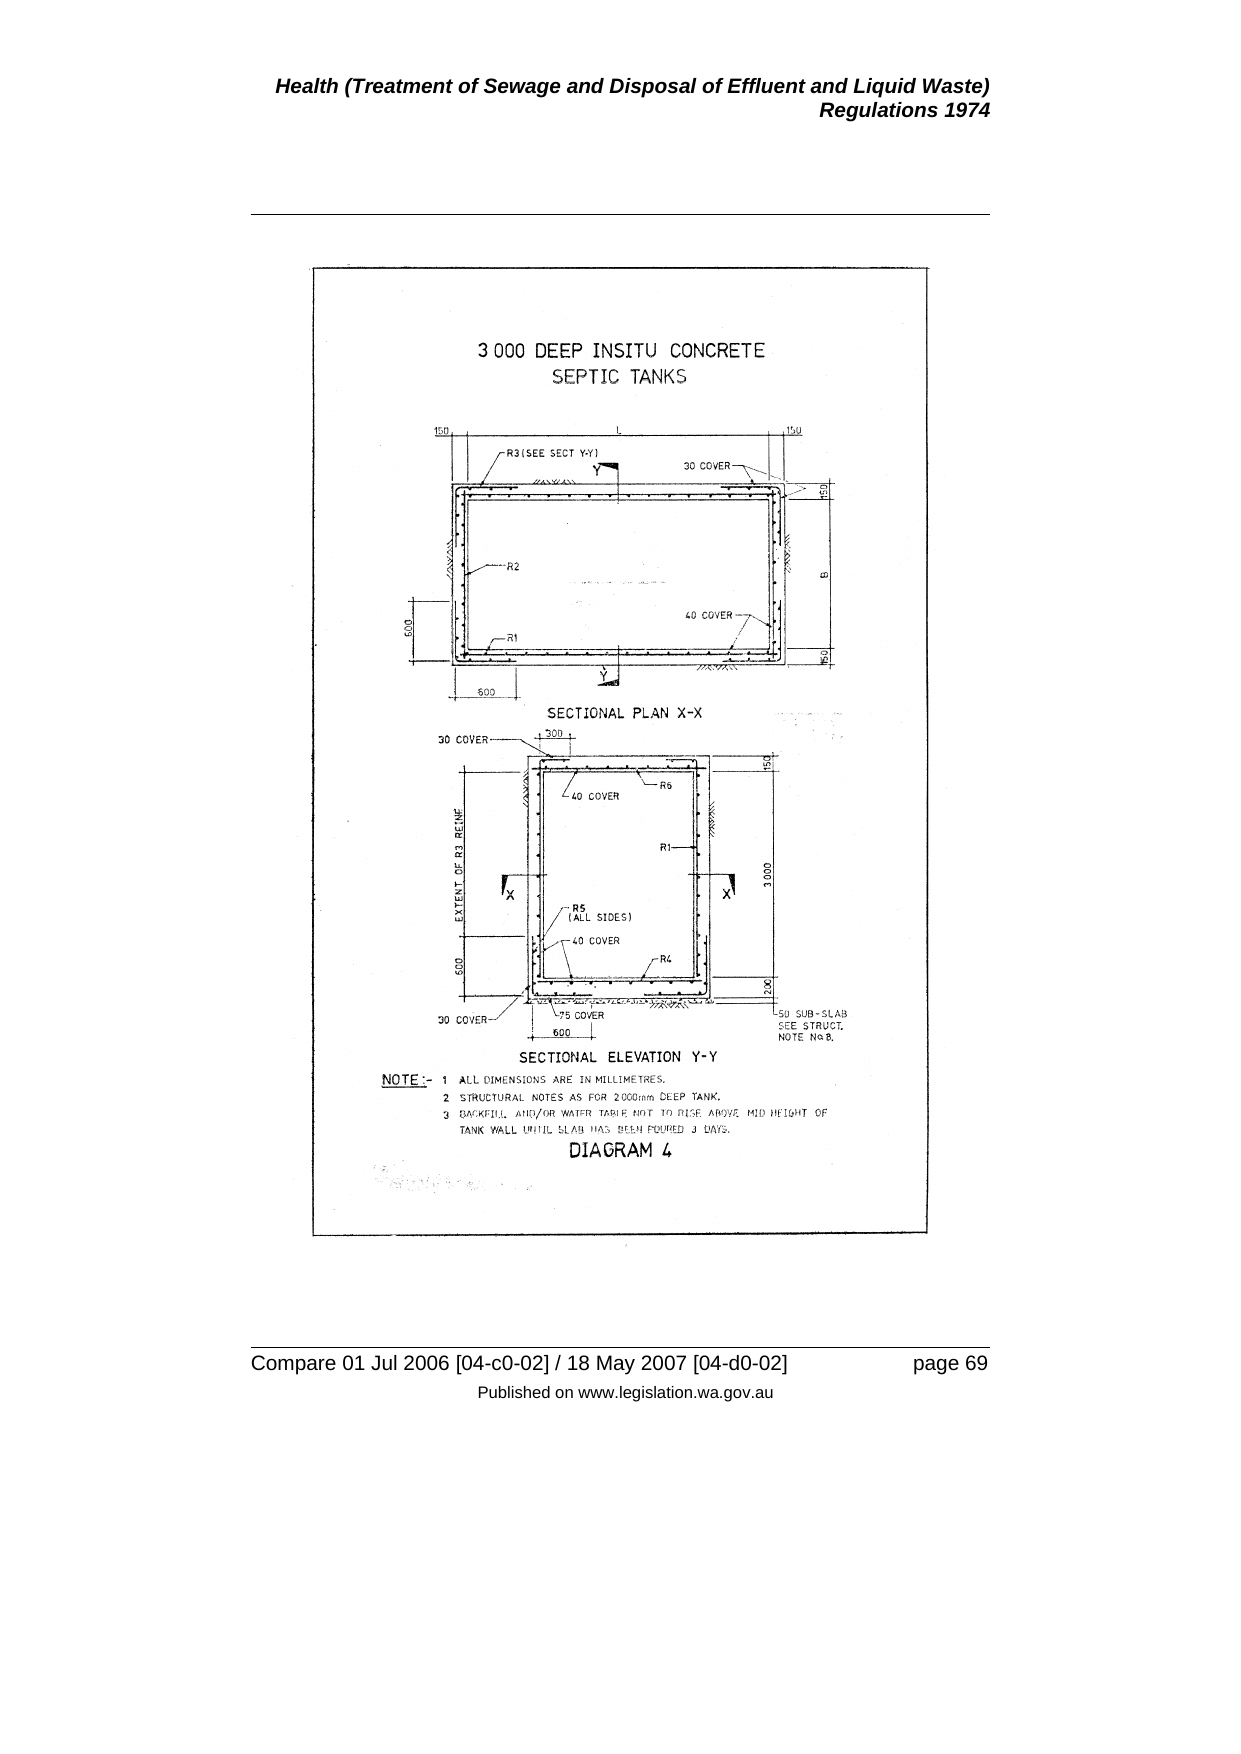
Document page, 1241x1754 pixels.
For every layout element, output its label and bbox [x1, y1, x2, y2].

picture [291, 257, 949, 1252]
